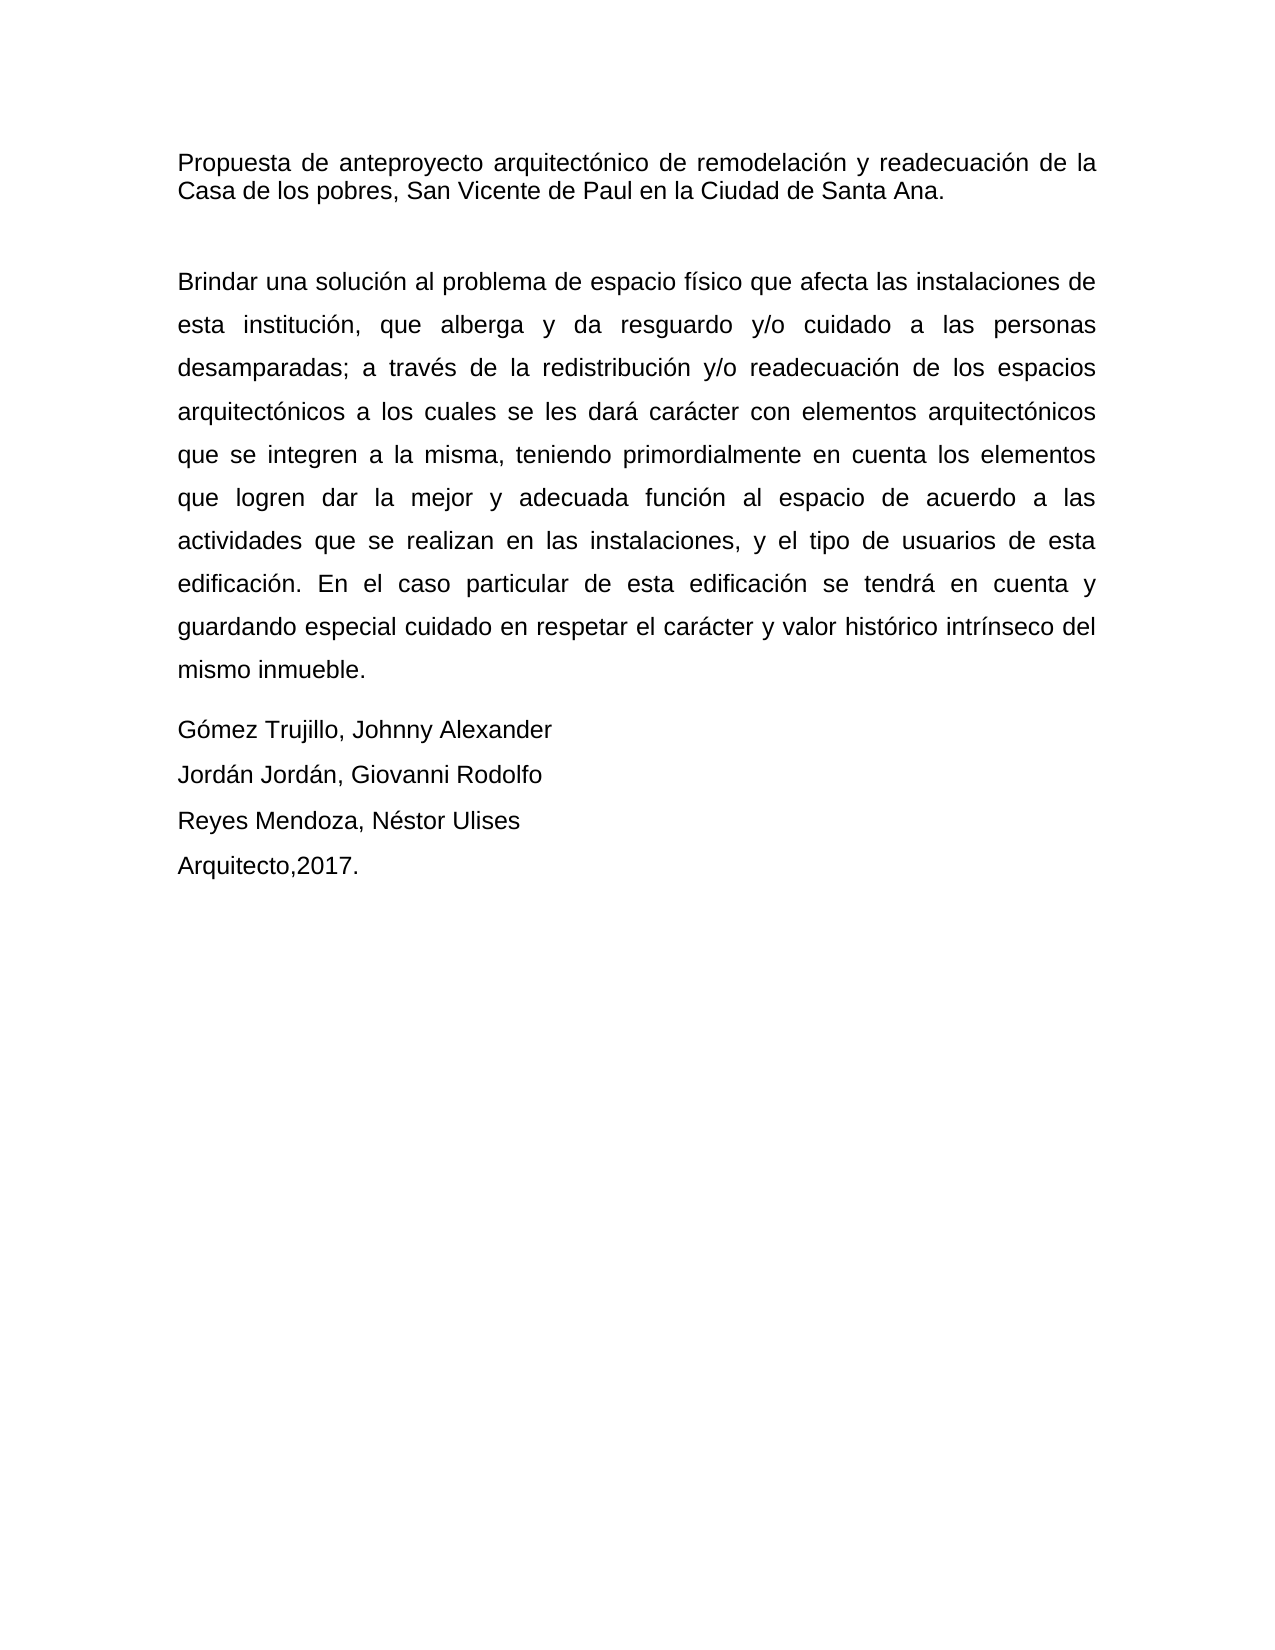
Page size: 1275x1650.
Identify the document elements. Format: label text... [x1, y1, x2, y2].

text Propuesta de anteproyecto arquitectónico de remodelación y readecuación de la Casa de los pobres, San Vicente de Paul en la Ciudad de Santa Ana. [177, 148, 1098, 205]
text Jordán Jordán, Giovanni Rodolfo [177, 761, 1098, 789]
text Arquitecto,2017. [177, 851, 1098, 880]
text Gómez Trujillo, Johnny Alexander [177, 715, 1098, 744]
text Brindar una solución al problema de espacio físico que afecta las instalaciones de esta institución, que alberga y da resguardo y/o cuidado a las personas desamparadas; a través de la redistribución y/o readecuación de los espacios arquitectónicos a los cuales se les dará carácter con elementos arquitectónicos que se integren a la misma, teniendo primordialmente en cuenta los elementos que logren dar la mejor y adecuada función al espacio de acuerdo a las actividades que se realizan en las instalaciones, y el tipo de usuarios de esta edificación. En el caso particular de esta edificación se tendrá en cuenta y guardando especial cuidado en respetar el carácter y valor histórico intrínseco del mismo inmueble. [177, 267, 1098, 684]
text Reyes Mendoza, Néstor Ulises [177, 806, 1098, 835]
